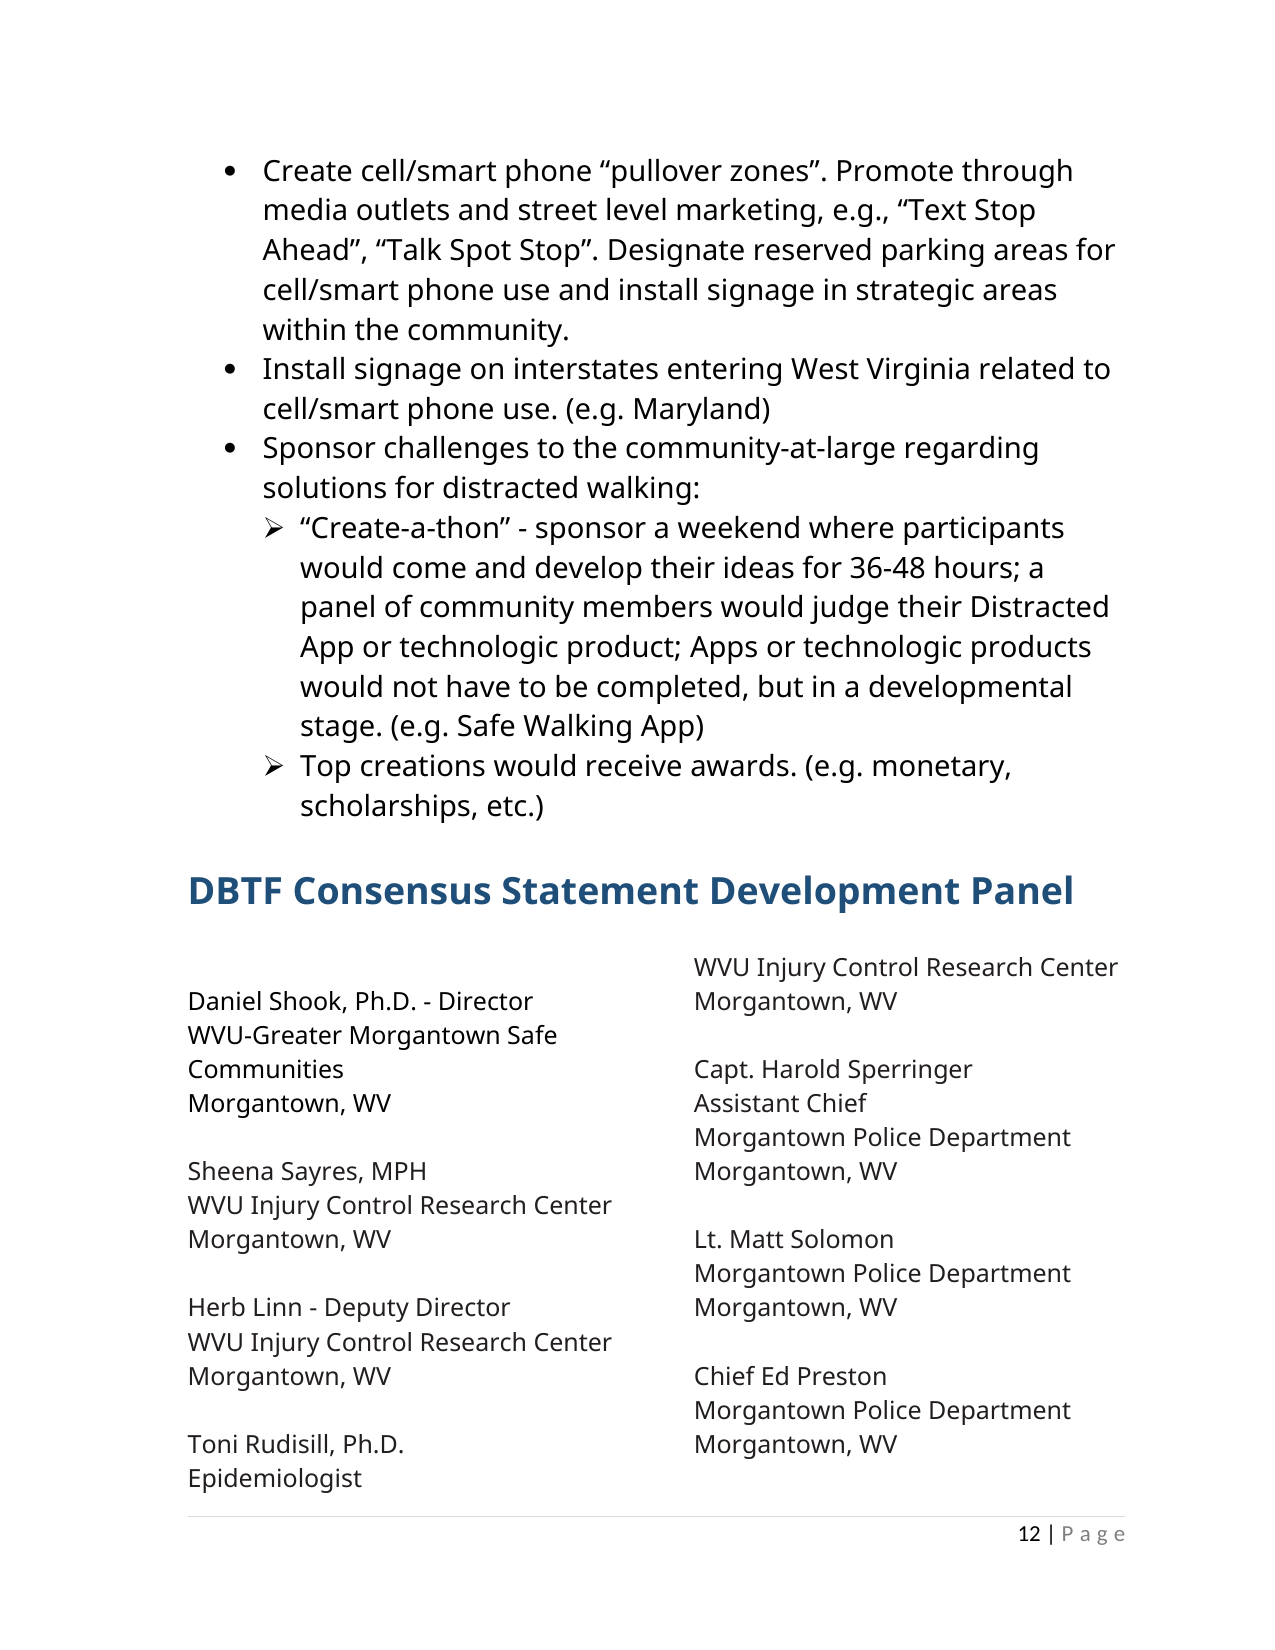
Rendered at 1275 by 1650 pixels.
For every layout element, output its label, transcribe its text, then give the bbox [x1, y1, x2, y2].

list Top creations would receive awards. (e.g. monetary, scholarships, etc.) [262, 745, 1125, 825]
list Install signage on interstates entering West Virginia related to cell/smart phone use. (e.g. Maryland) [225, 348, 1125, 428]
text DBTF Consensus Statement Development Panel [187, 864, 1125, 915]
list Sponsor challenges to the community-at-large regarding solutions for distracted walking: [225, 428, 1125, 507]
text Morgantown, WV [694, 1290, 1125, 1324]
text Daniel Shook, Ph.D. - Director [187, 983, 619, 1018]
text Morgantown Police Department [694, 1256, 1125, 1290]
text WVU Injury Control Research Center [187, 1324, 619, 1358]
list “Create-a-thon” - sponsor a weekend where participants would come and develop their ideas for 36-48 hours; a panel of community members would judge their Distracted App or technologic product; Apps or technologic products would not have to be completed, but in a developmental stage. (e.g. Safe Walking App) [262, 507, 1125, 745]
text WVU-Greater Morgantown Safe Communities [187, 1018, 619, 1086]
text Morgantown, WV [187, 1358, 619, 1392]
text Morgantown, WV [694, 1154, 1125, 1188]
text Morgantown Police Department [694, 1120, 1125, 1154]
text Morgantown, WV [187, 1222, 619, 1256]
list Create cell/smart phone “pullover zones”. Promote through media outlets and street level marketing, e.g., “Text Stop Ahead”, “Talk Spot Stop”. Designate reserved parking areas for cell/smart phone use and install signage in strategic areas within the community. [225, 150, 1125, 348]
text Herb Linn - Deputy Director [187, 1290, 619, 1324]
text Morgantown, WV [694, 1426, 1125, 1460]
text WVU Injury Control Research Center [187, 1188, 619, 1222]
text Capt. Harold Sperringer [694, 1052, 1125, 1086]
text Morgantown Police Department [694, 1392, 1125, 1426]
text Sheena Sayres, MPH [187, 1154, 619, 1188]
text Epidemiologist [187, 1460, 619, 1494]
text Lt. Matt Solomon [694, 1222, 1125, 1256]
text Chief Ed Preston [694, 1358, 1125, 1392]
text Assistant Chief [694, 1086, 1125, 1120]
text Morgantown, WV [187, 1086, 619, 1120]
text Toni Rudisill, Ph.D. [187, 1426, 619, 1460]
text Morgantown, WV [694, 983, 1125, 1018]
text WVU Injury Control Research Center [694, 949, 1125, 983]
